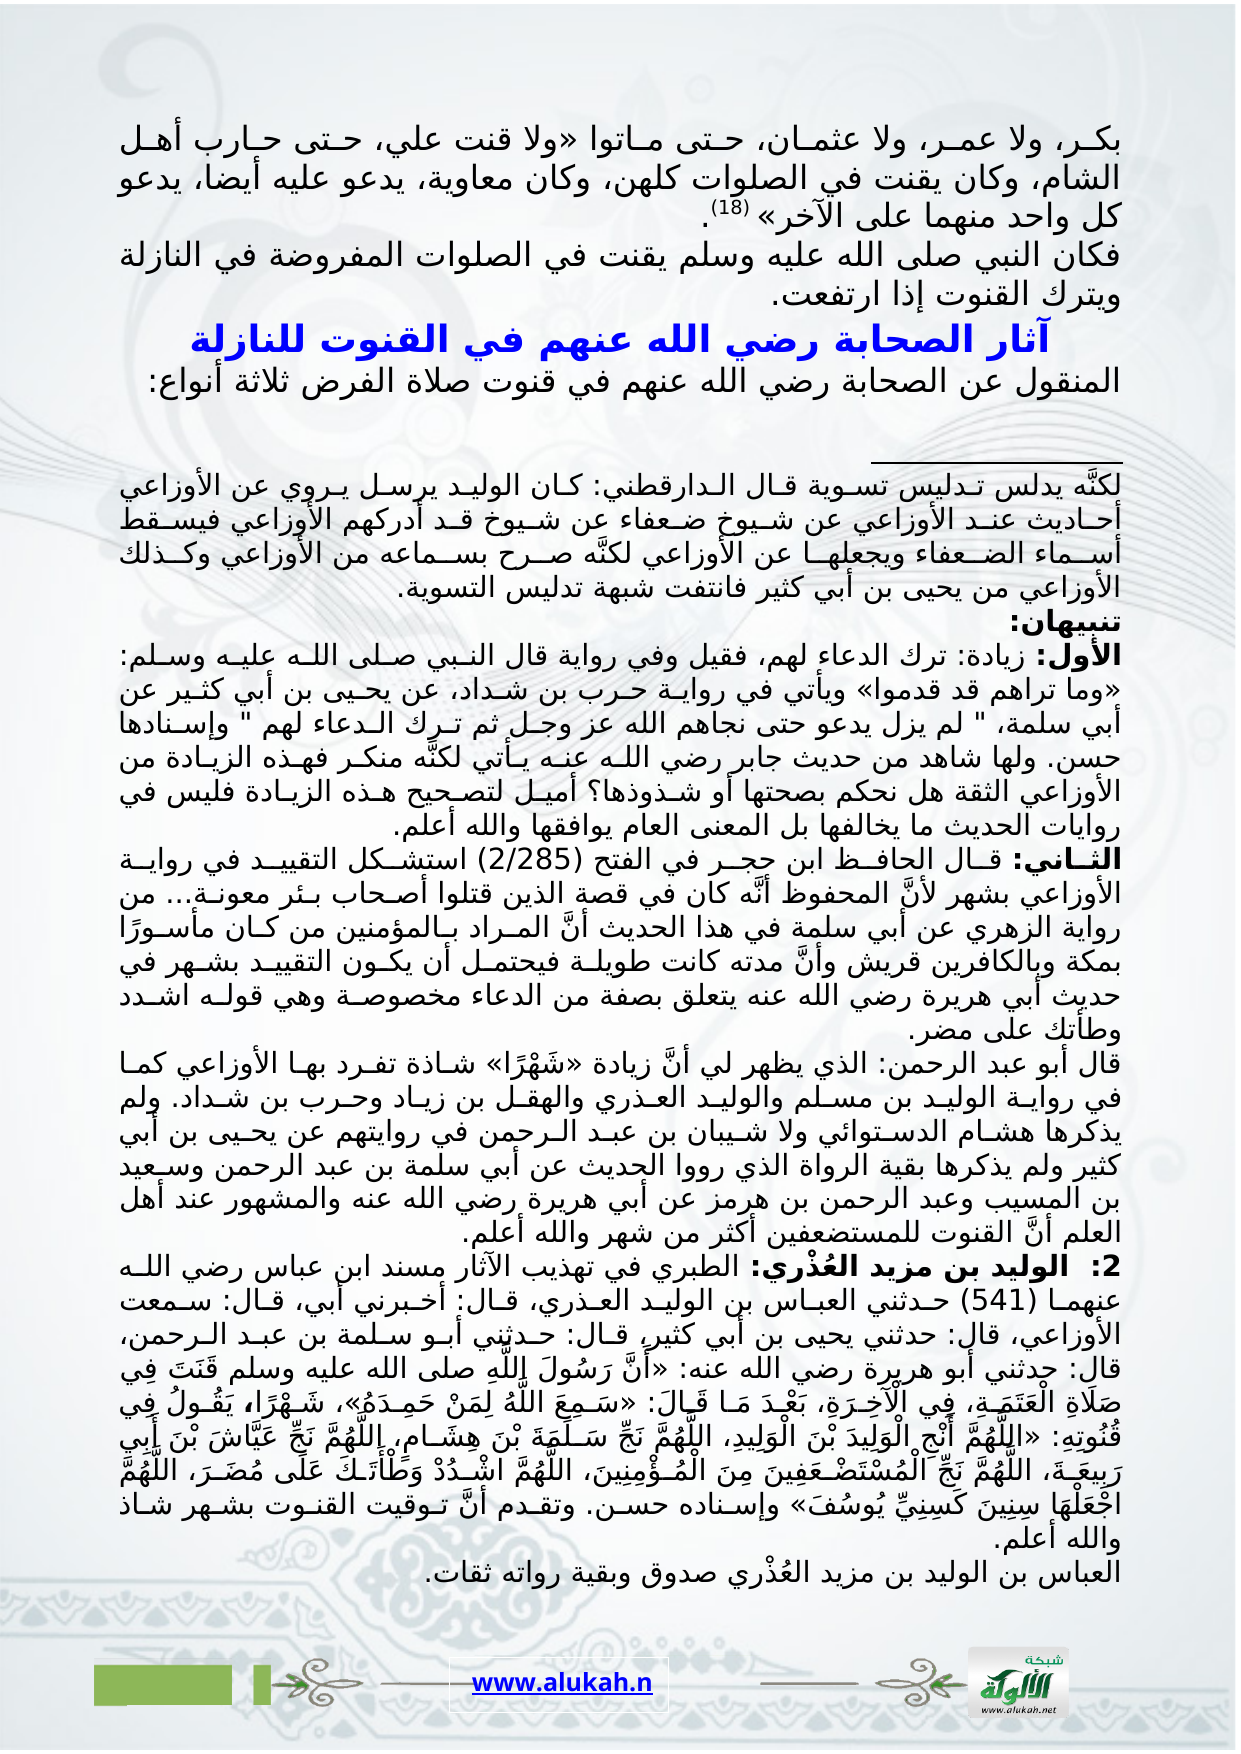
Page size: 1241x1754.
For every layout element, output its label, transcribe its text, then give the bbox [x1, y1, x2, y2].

subtitle آثار الصحابة رضي الله عنهم في القنوت للنازلة [118, 318, 1122, 361]
text فكان النبي صلى الله عليه وسلم يقنت في الصلوات المفروضة في النازلة ويترك القنوت إذا ارتفعت. [118, 236, 1122, 313]
text المنقول عن الصحابة رضي الله عنهم في قنوت صلاة الفرض ثلاثة أنواع: [118, 361, 1122, 400]
text عن علقمة، والأسود، قالا: قال عبد الله رضي الله عنه: «مَا قَنَتَ رَسُولُ اللَّهِ صلى الله عليه وسلم فِي شَيْءٍ مِنَ الصَّلَوَاتِ إِلَّا فِي الْوِتْرِ، وَإِنَّهُ كَانَ إِذَا حَارَبَ يَقْنُتُ فِي الصَّلَوَاتِ كُلِّهِنَّ يَدْعُو عَلَى الْمُشْرِكِينَ» وما قنت أبو بكر، ولا عمر، ولا عثمان، حتى ماتوا «ولا قنت علي، حتى حارب أهل الشام، وكان يقنت في الصلوات كلهن، وكان معاوية، يدعو عليه أيضا، يدعو كل واحد منهما على الآخر» (). [118, 119, 1122, 236]
picture [0, 4, 1236, 1750]
